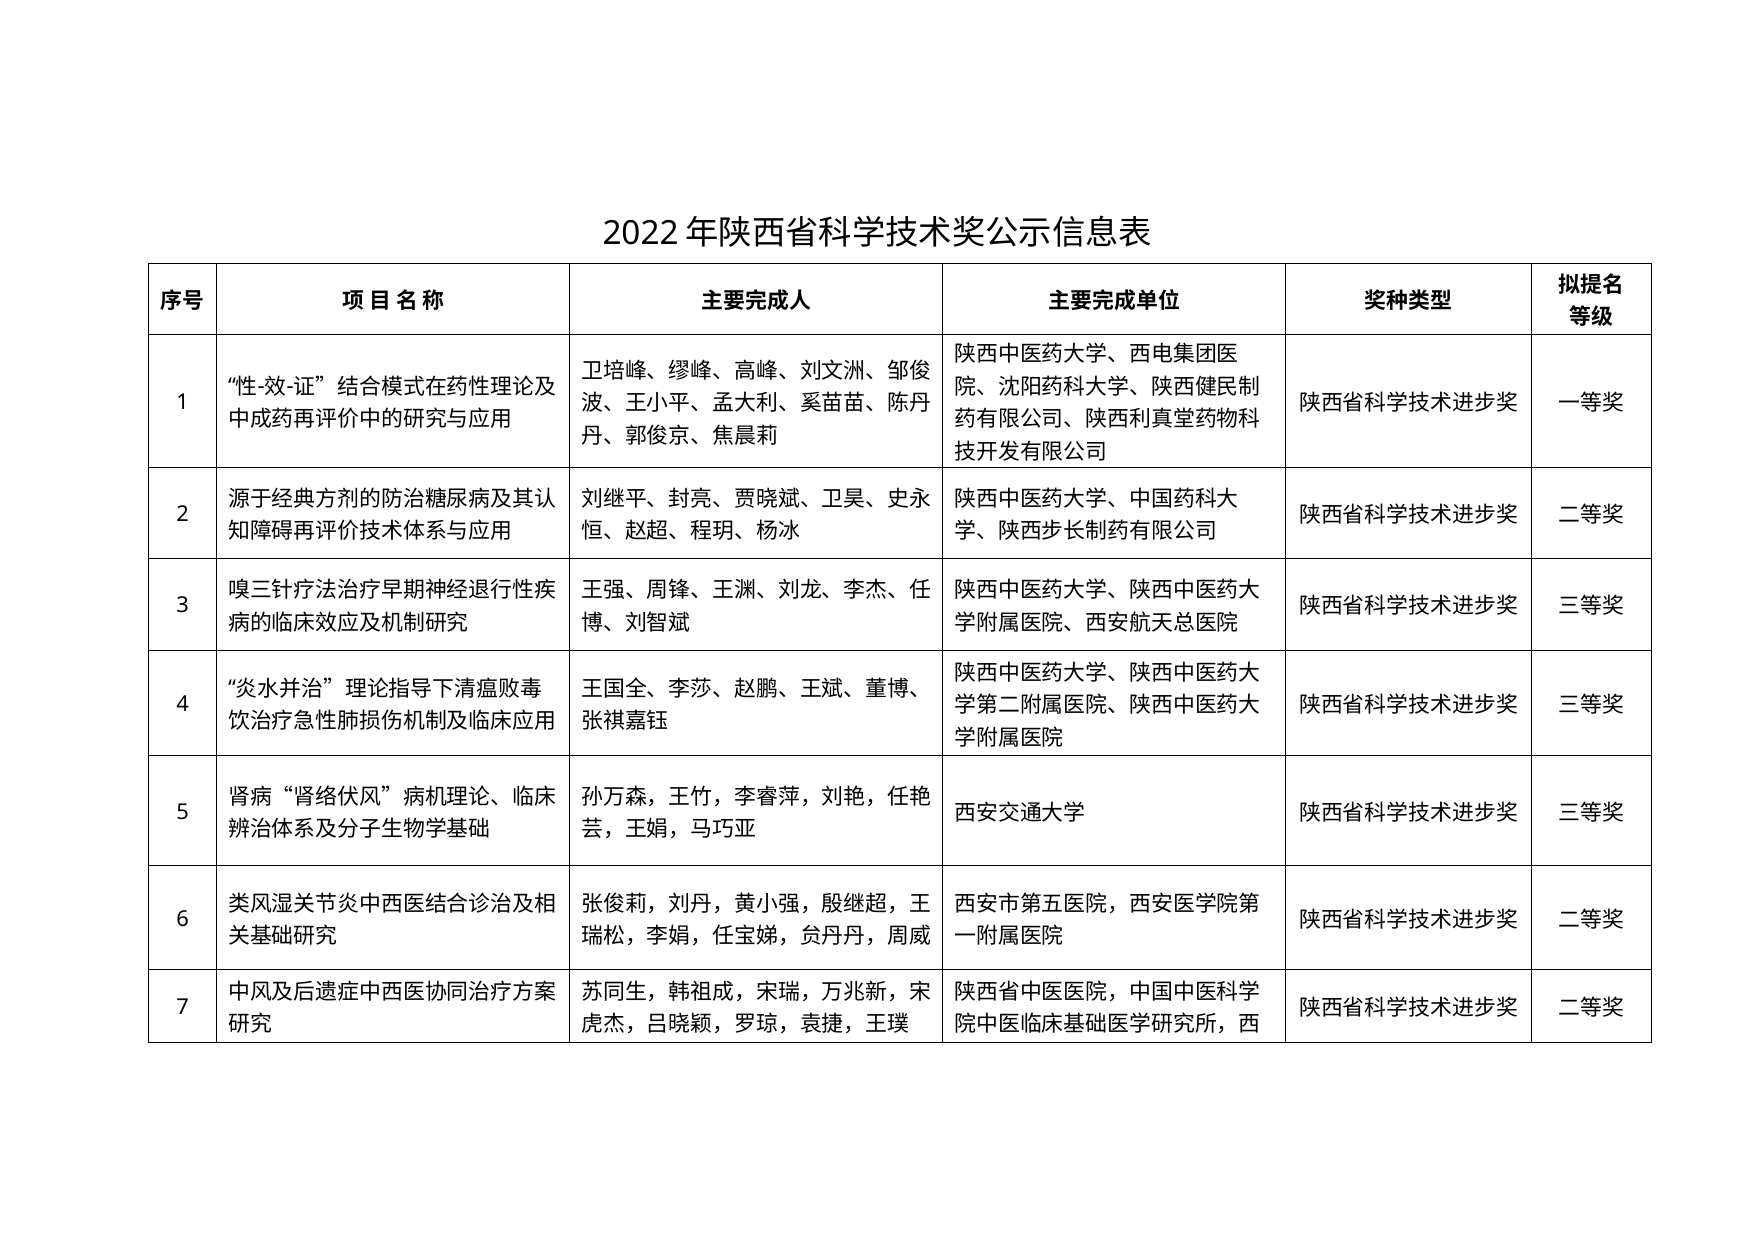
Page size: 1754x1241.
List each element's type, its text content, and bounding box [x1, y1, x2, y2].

table_cell “性-效-证”结合模式在药性理论及中成药再评价中的研究与应用 [217, 335, 569, 467]
table_cell 王强、周锋、王渊、刘龙、李杰、任博、刘智斌 [570, 559, 942, 650]
table_cell 陕西省科学技术进步奖 [1286, 970, 1531, 1042]
table_header 项 目 名 称 [217, 264, 569, 334]
table_cell 一等奖 [1532, 335, 1651, 467]
table_cell 陕西中医药大学、中国药科大学、陕西步长制药有限公司 [943, 468, 1285, 558]
table_cell 6 [149, 866, 216, 969]
table_cell 西安市第五医院，西安医学院第一附属医院 [943, 866, 1285, 969]
table_cell 三等奖 [1532, 559, 1651, 650]
table_cell 二等奖 [1532, 866, 1651, 969]
table_header 序号 [149, 264, 216, 334]
table_cell “炎水并治”理论指导下清瘟败毒饮治疗急性肺损伤机制及临床应用 [217, 651, 569, 755]
table_cell 陕西中医药大学、陕西中医药大学附属医院、西安航天总医院 [943, 559, 1285, 650]
table_header 拟提名 等级 [1532, 264, 1651, 334]
table_cell 二等奖 [1532, 970, 1651, 1042]
table_cell 二等奖 [1532, 468, 1651, 558]
table_header 主要完成人 [570, 264, 942, 334]
table_cell 陕西中医药大学、西电集团医院、沈阳药科大学、陕西健民制药有限公司、陕西利真堂药物科技开发有限公司 [943, 335, 1285, 467]
text 2022年陕西省科学技术奖公示信息表 [150, 198, 1604, 263]
table_cell 肾病“肾络伏风”病机理论、临床辨治体系及分子生物学基础 [217, 756, 569, 865]
table_cell 陕西省科学技术进步奖 [1286, 866, 1531, 969]
table_cell 中风及后遗症中西医协同治疗方案研究 [217, 970, 569, 1042]
table_cell 陕西省科学技术进步奖 [1286, 651, 1531, 755]
table_cell 刘继平、封亮、贾晓斌、卫昊、史永恒、赵超、程玥、杨冰 [570, 468, 942, 558]
table_cell 5 [149, 756, 216, 865]
table_cell 王国全、李莎、赵鹏、王斌、董博、张祺嘉钰 [570, 651, 942, 755]
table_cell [943, 970, 1285, 1042]
table_cell 张俊莉，刘丹，黄小强，殷继超，王瑞松，李娟，任宝娣，贠丹丹，周威 [570, 866, 942, 969]
table_cell 7 [149, 970, 216, 1042]
table_cell 西安交通大学 [943, 756, 1285, 865]
table_cell 陕西省科学技术进步奖 [1286, 335, 1531, 467]
table_cell 源于经典方剂的防治糖尿病及其认知障碍再评价技术体系与应用 [217, 468, 569, 558]
table_header 主要完成单位 [943, 264, 1285, 334]
table_cell 2 [149, 468, 216, 558]
table_cell 卫培峰、缪峰、高峰、刘文洲、邹俊波、王小平、孟大利、奚苗苗、陈丹丹、郭俊京、焦晨莉 [570, 335, 942, 467]
table_cell 1 [149, 335, 216, 467]
table_cell 孙万森，王竹，李睿萍，刘艳，任艳芸，王娟，马巧亚 [570, 756, 942, 865]
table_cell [570, 970, 942, 1042]
table_cell 类风湿关节炎中西医结合诊治及相关基础研究 [217, 866, 569, 969]
table_cell 嗅三针疗法治疗早期神经退行性疾病的临床效应及机制研究 [217, 559, 569, 650]
table_cell 三等奖 [1532, 756, 1651, 865]
table_cell 三等奖 [1532, 651, 1651, 755]
table_cell 陕西省科学技术进步奖 [1286, 756, 1531, 865]
table_cell 陕西省科学技术进步奖 [1286, 559, 1531, 650]
table_cell 陕西中医药大学、陕西中医药大学第二附属医院、陕西中医药大学附属医院 [943, 651, 1285, 755]
table_cell 4 [149, 651, 216, 755]
table_cell 陕西省科学技术进步奖 [1286, 468, 1531, 558]
table_header 奖种类型 [1286, 264, 1531, 334]
table_cell 3 [149, 559, 216, 650]
